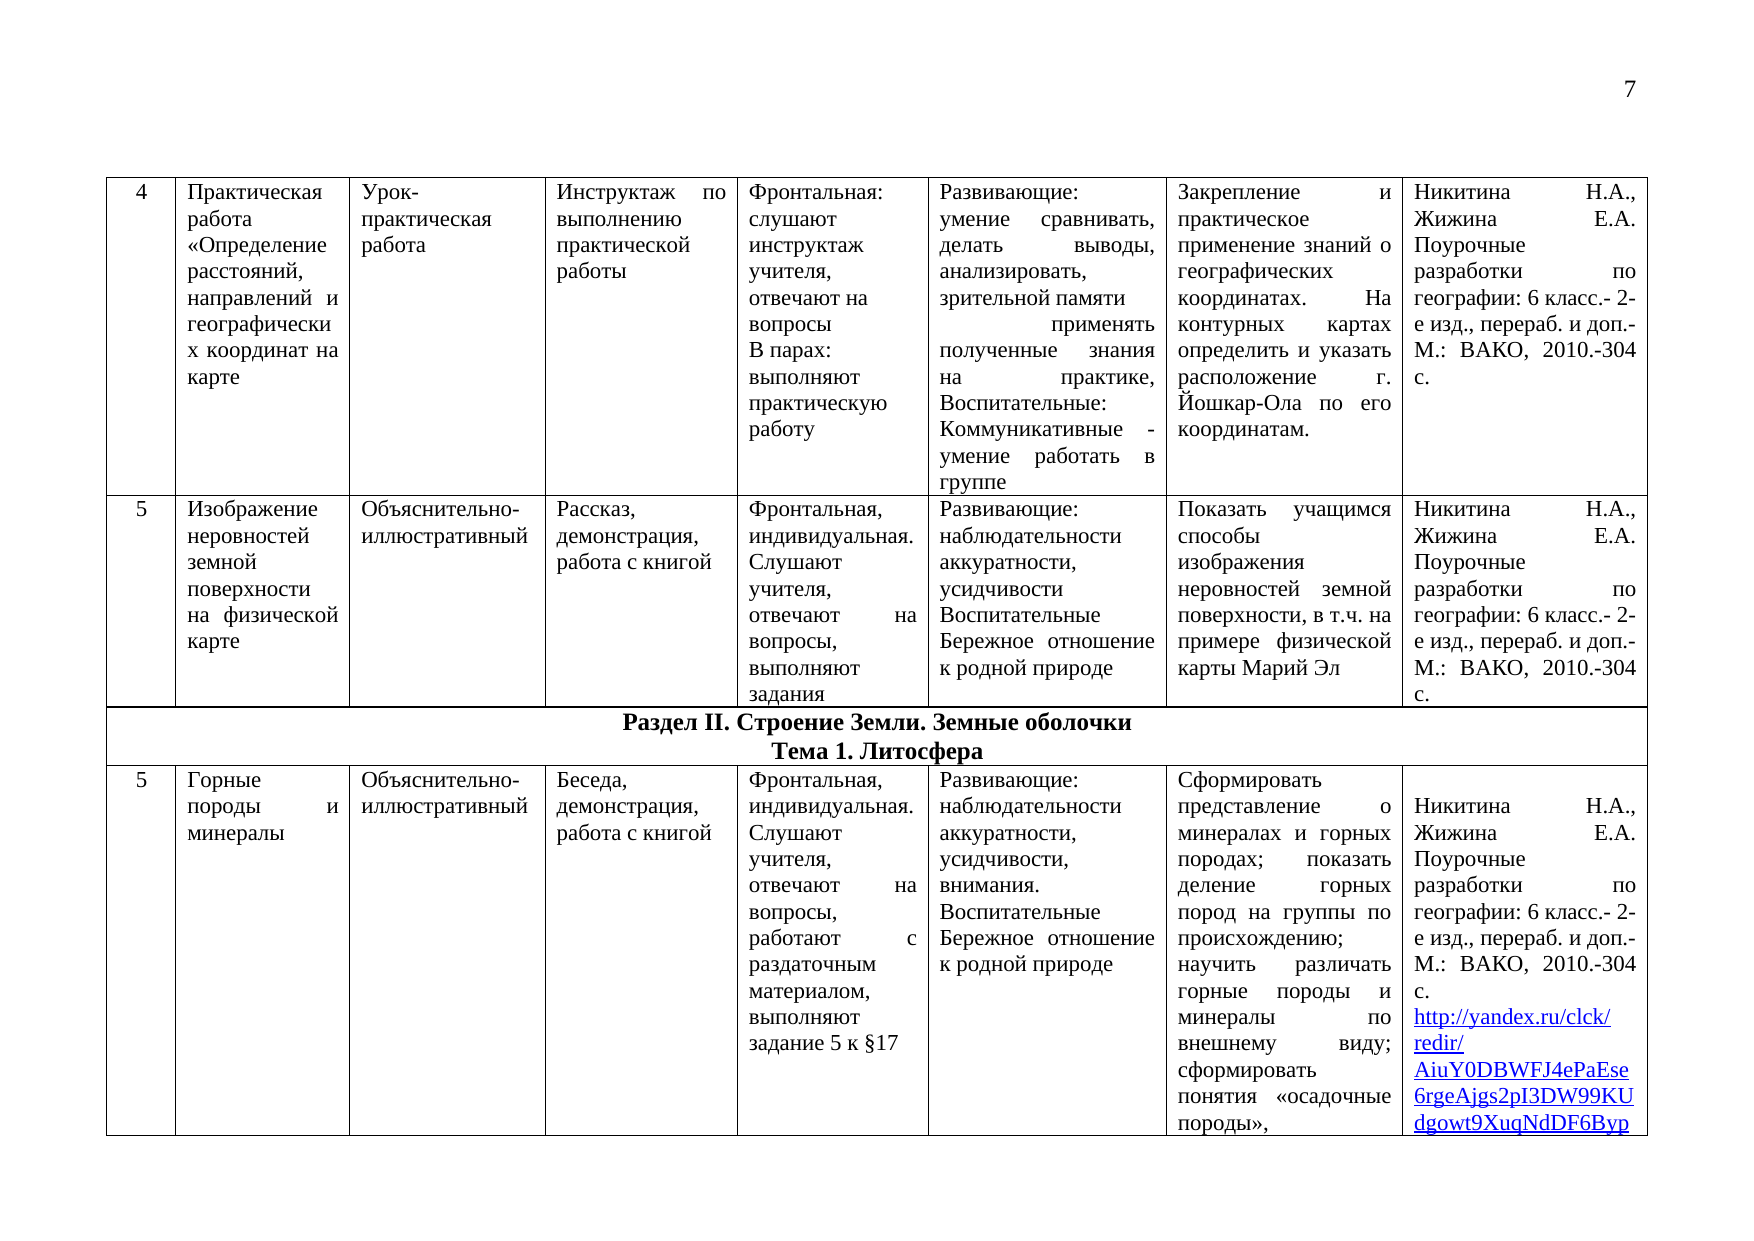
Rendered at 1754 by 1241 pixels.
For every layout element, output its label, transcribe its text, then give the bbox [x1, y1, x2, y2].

table_cell Практическая работа «Определение расстояний, направлений и географических координат на карте [176, 178, 349, 494]
table_cell Урок-практическая работа [350, 178, 545, 494]
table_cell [1403, 178, 1647, 494]
table_cell Показать учащимся способы изображения неровностей земной поверхности, в т.ч. на примере физической карты Марий Эл [1167, 496, 1402, 706]
table_cell 5 [107, 496, 175, 706]
table_cell Никитина Н.А., Жижина Е.А. Поурочные разработки по географии: 6 класс.- 2-е изд., перераб. и доп.-М.: ВАКО, 2010.-304 с. [1403, 496, 1647, 706]
table_cell Раздел II. Строение Земли. Земные оболочки Тема 1. Литосфера [107, 708, 1647, 765]
table_cell 4 [107, 178, 175, 494]
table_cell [546, 766, 737, 1135]
table_cell Изображение неровностей земной поверхности на физической карте [176, 496, 349, 706]
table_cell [929, 766, 1166, 1135]
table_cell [176, 766, 349, 1135]
table_cell Развивающие: умение сравнивать, делать выводы, анализировать, зрительной памяти применять полученные знания на практике, Воспитательные: Коммуникативные - умение работать в группе [929, 178, 1166, 494]
table_cell Закрепление и практическое применение знаний о географических координатах. На контурных картах определить и указать расположение г. Йошкар-Ола по его координатам. [1167, 178, 1402, 494]
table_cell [1167, 766, 1402, 1135]
table_cell Объяснительно-иллюстративный [350, 496, 545, 706]
table_cell Инструктаж по выполнению практической работы [546, 178, 737, 494]
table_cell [350, 766, 545, 1135]
table_cell Рассказ, демонстрация, работа с книгой [546, 496, 737, 706]
table_cell Развивающие: наблюдательности аккуратности, усидчивости Воспитательные Бережное отношение к родной природе [929, 496, 1166, 706]
table_cell 5 [107, 766, 175, 1135]
table_cell Фронтальная, индивидуальная. Слушают учителя, отвечают на вопросы, выполняют задания [738, 496, 928, 706]
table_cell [738, 766, 928, 1135]
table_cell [1403, 766, 1647, 1135]
table_cell Фронтальная: слушают инструктаж учителя, отвечают на вопросы В парах: выполняют практическую работу [738, 178, 928, 494]
